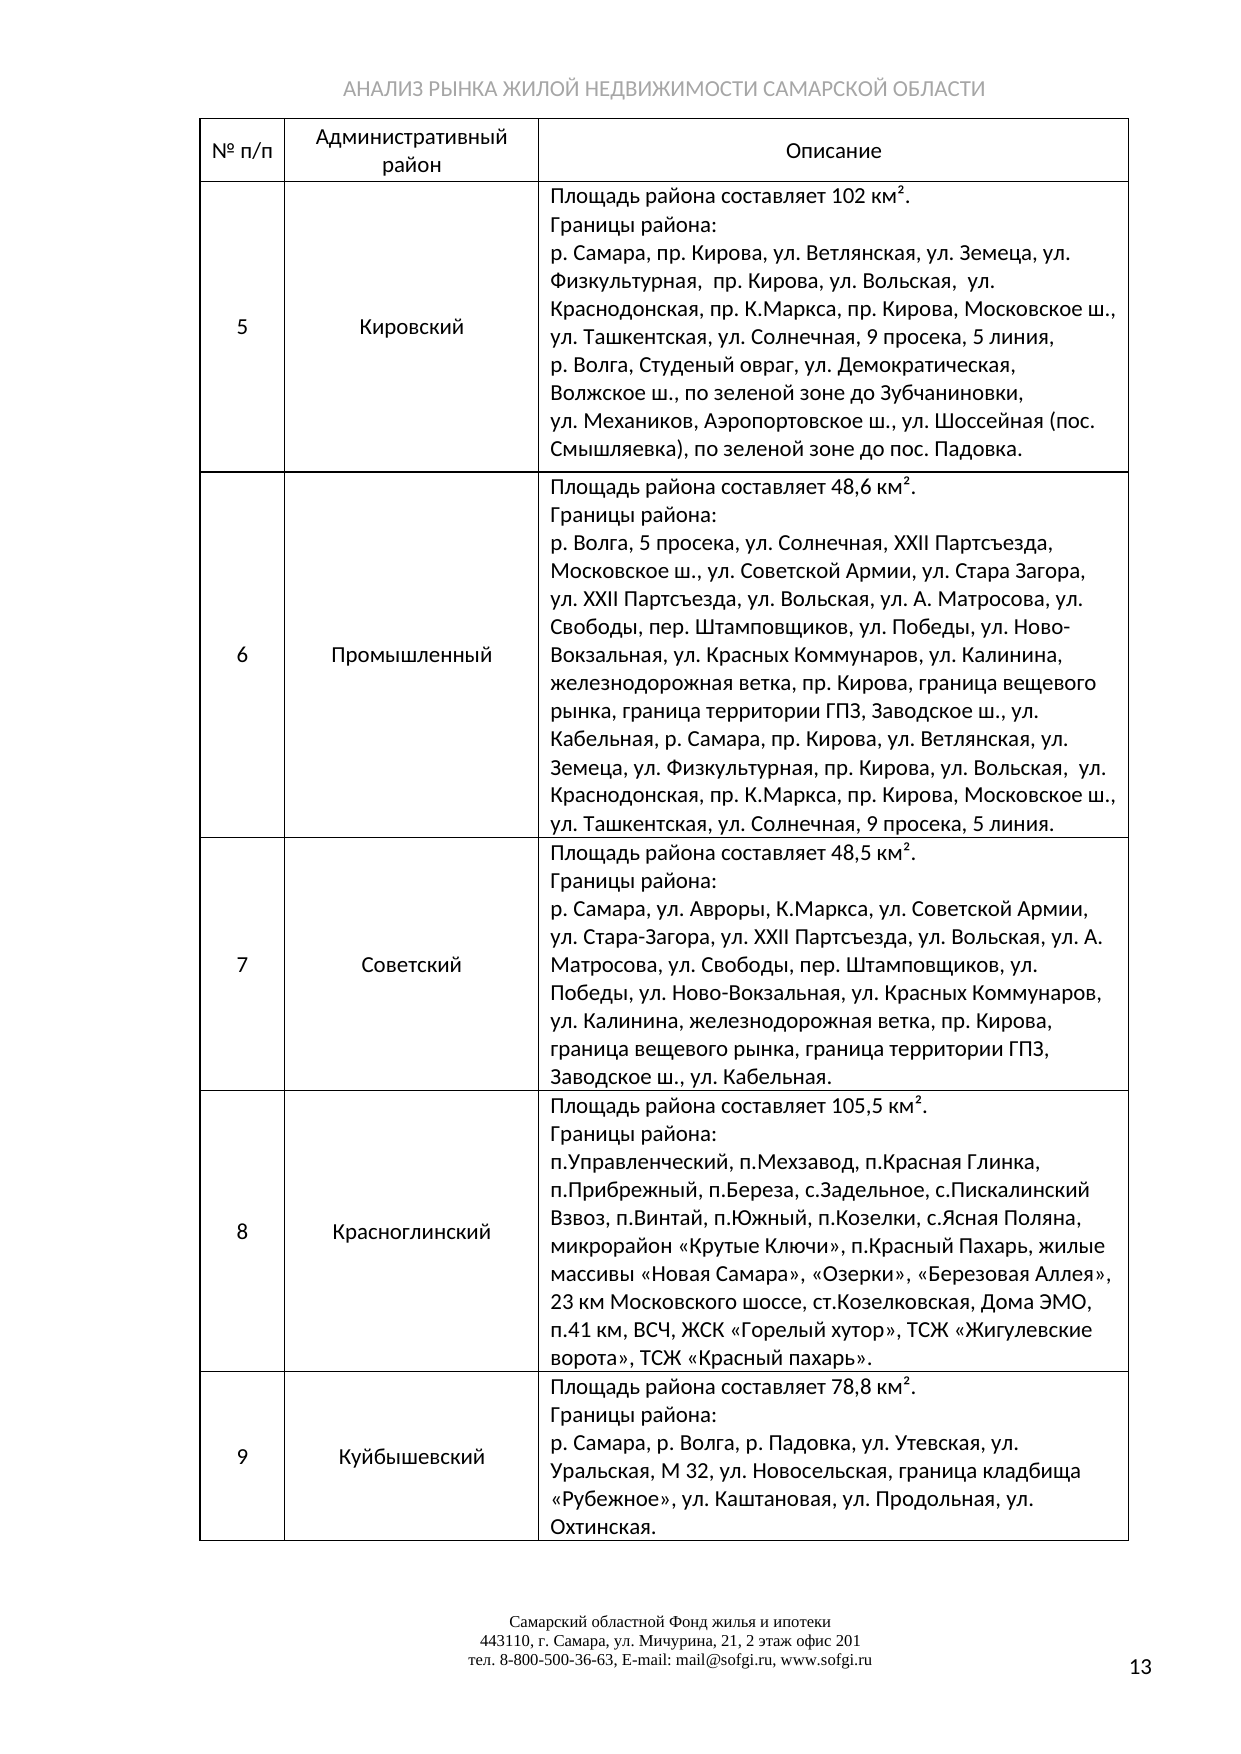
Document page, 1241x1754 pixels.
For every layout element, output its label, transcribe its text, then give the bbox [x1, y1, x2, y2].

table_header № п/п [201, 119, 284, 181]
table_cell 7 [201, 838, 284, 1090]
table_cell Площадь района составляет 48,5 км². Границы района: р. Самара, ул. Авроры, К.Маркса, ул. Советской Армии, ул. Стара-Загора, ул. XXII Партсъезда, ул. Вольская, ул. А. Матросова, ул. Свободы, пер. Штамповщиков, ул. Победы, ул. Ново-Вокзальная, ул. Красных Коммунаров, ул. Калинина, железнодорожная ветка, пр. Кирова, граница вещевого рынка, граница территории ГПЗ, Заводское ш., ул. Кабельная. [539, 838, 1128, 1090]
table_cell Куйбышевский [285, 1372, 538, 1540]
table_cell 8 [201, 1091, 284, 1371]
table_cell Красноглинский [285, 1091, 538, 1371]
table_cell Площадь района составляет 102 км². Границы района: р. Самара, пр. Кирова, ул. Ветлянская, ул. Земеца, ул. Физкультурная, пр. Кирова, ул. Вольская, ул. Краснодонская, пр. К.Маркса, пр. Кирова, Московское ш., ул. Ташкентская, ул. Солнечная, 9 просека, 5 линия, р. Волга, Студеный овраг, ул. Демократическая, Волжское ш., по зеленой зоне до Зубчаниновки, ул. Механиков, Аэропортовское ш., ул. Шоссейная (пос. Смышляевка), по зеленой зоне до пос. Падовка. [539, 182, 1128, 471]
table_cell 9 [201, 1372, 284, 1540]
table_cell 5 [201, 182, 284, 471]
table_cell Площадь района составляет 105,5 км². Границы района: п.Управленческий, п.Мехзавод, п.Красная Глинка, п.Прибрежный, п.Береза, с.Задельное, с.Пискалинский Взвоз, п.Винтай, п.Южный, п.Козелки, с.Ясная Поляна, микрорайон «Крутые Ключи», п.Красный Пахарь, жилые массивы «Новая Самара», «Озерки», «Березовая Аллея», 23 км Московского шоссе, ст.Козелковская, Дома ЭМО, п.41 км, ВСЧ, ЖСК «Горелый хутор», ТСЖ «Жигулевские ворота», ТСЖ «Красный пахарь». [539, 1091, 1128, 1371]
table_cell Промышленный [285, 473, 538, 837]
table_cell Площадь района составляет 78,8 км². Границы района: р. Самара, р. Волга, р. Падовка, ул. Утевская, ул. Уральская, М 32, ул. Новосельская, граница кладбища «Рубежное», ул. Каштановая, ул. Продольная, ул. Охтинская. [539, 1372, 1128, 1540]
table_cell Кировский [285, 182, 538, 471]
table_cell Площадь района составляет 48,6 км². Границы района: р. Волга, 5 просека, ул. Солнечная, XXII Партсъезда, Московское ш., ул. Советской Армии, ул. Стара Загора, ул. XXII Партсъезда, ул. Вольская, ул. А. Матросова, ул. Свободы, пер. Штамповщиков, ул. Победы, ул. Ново-Вокзальная, ул. Красных Коммунаров, ул. Калинина, железнодорожная ветка, пр. Кирова, граница вещевого рынка, граница территории ГПЗ, Заводское ш., ул. Кабельная, р. Самара, пр. Кирова, ул. Ветлянская, ул. Земеца, ул. Физкультурная, пр. Кирова, ул. Вольская, ул. Краснодонская, пр. К.Маркса, пр. Кирова, Московское ш., ул. Ташкентская, ул. Солнечная, 9 просека, 5 линия. [539, 473, 1128, 837]
table_header Административный район [285, 119, 538, 181]
table_header Описание [539, 119, 1128, 181]
table_cell Советский [285, 838, 538, 1090]
table_cell 6 [201, 473, 284, 837]
